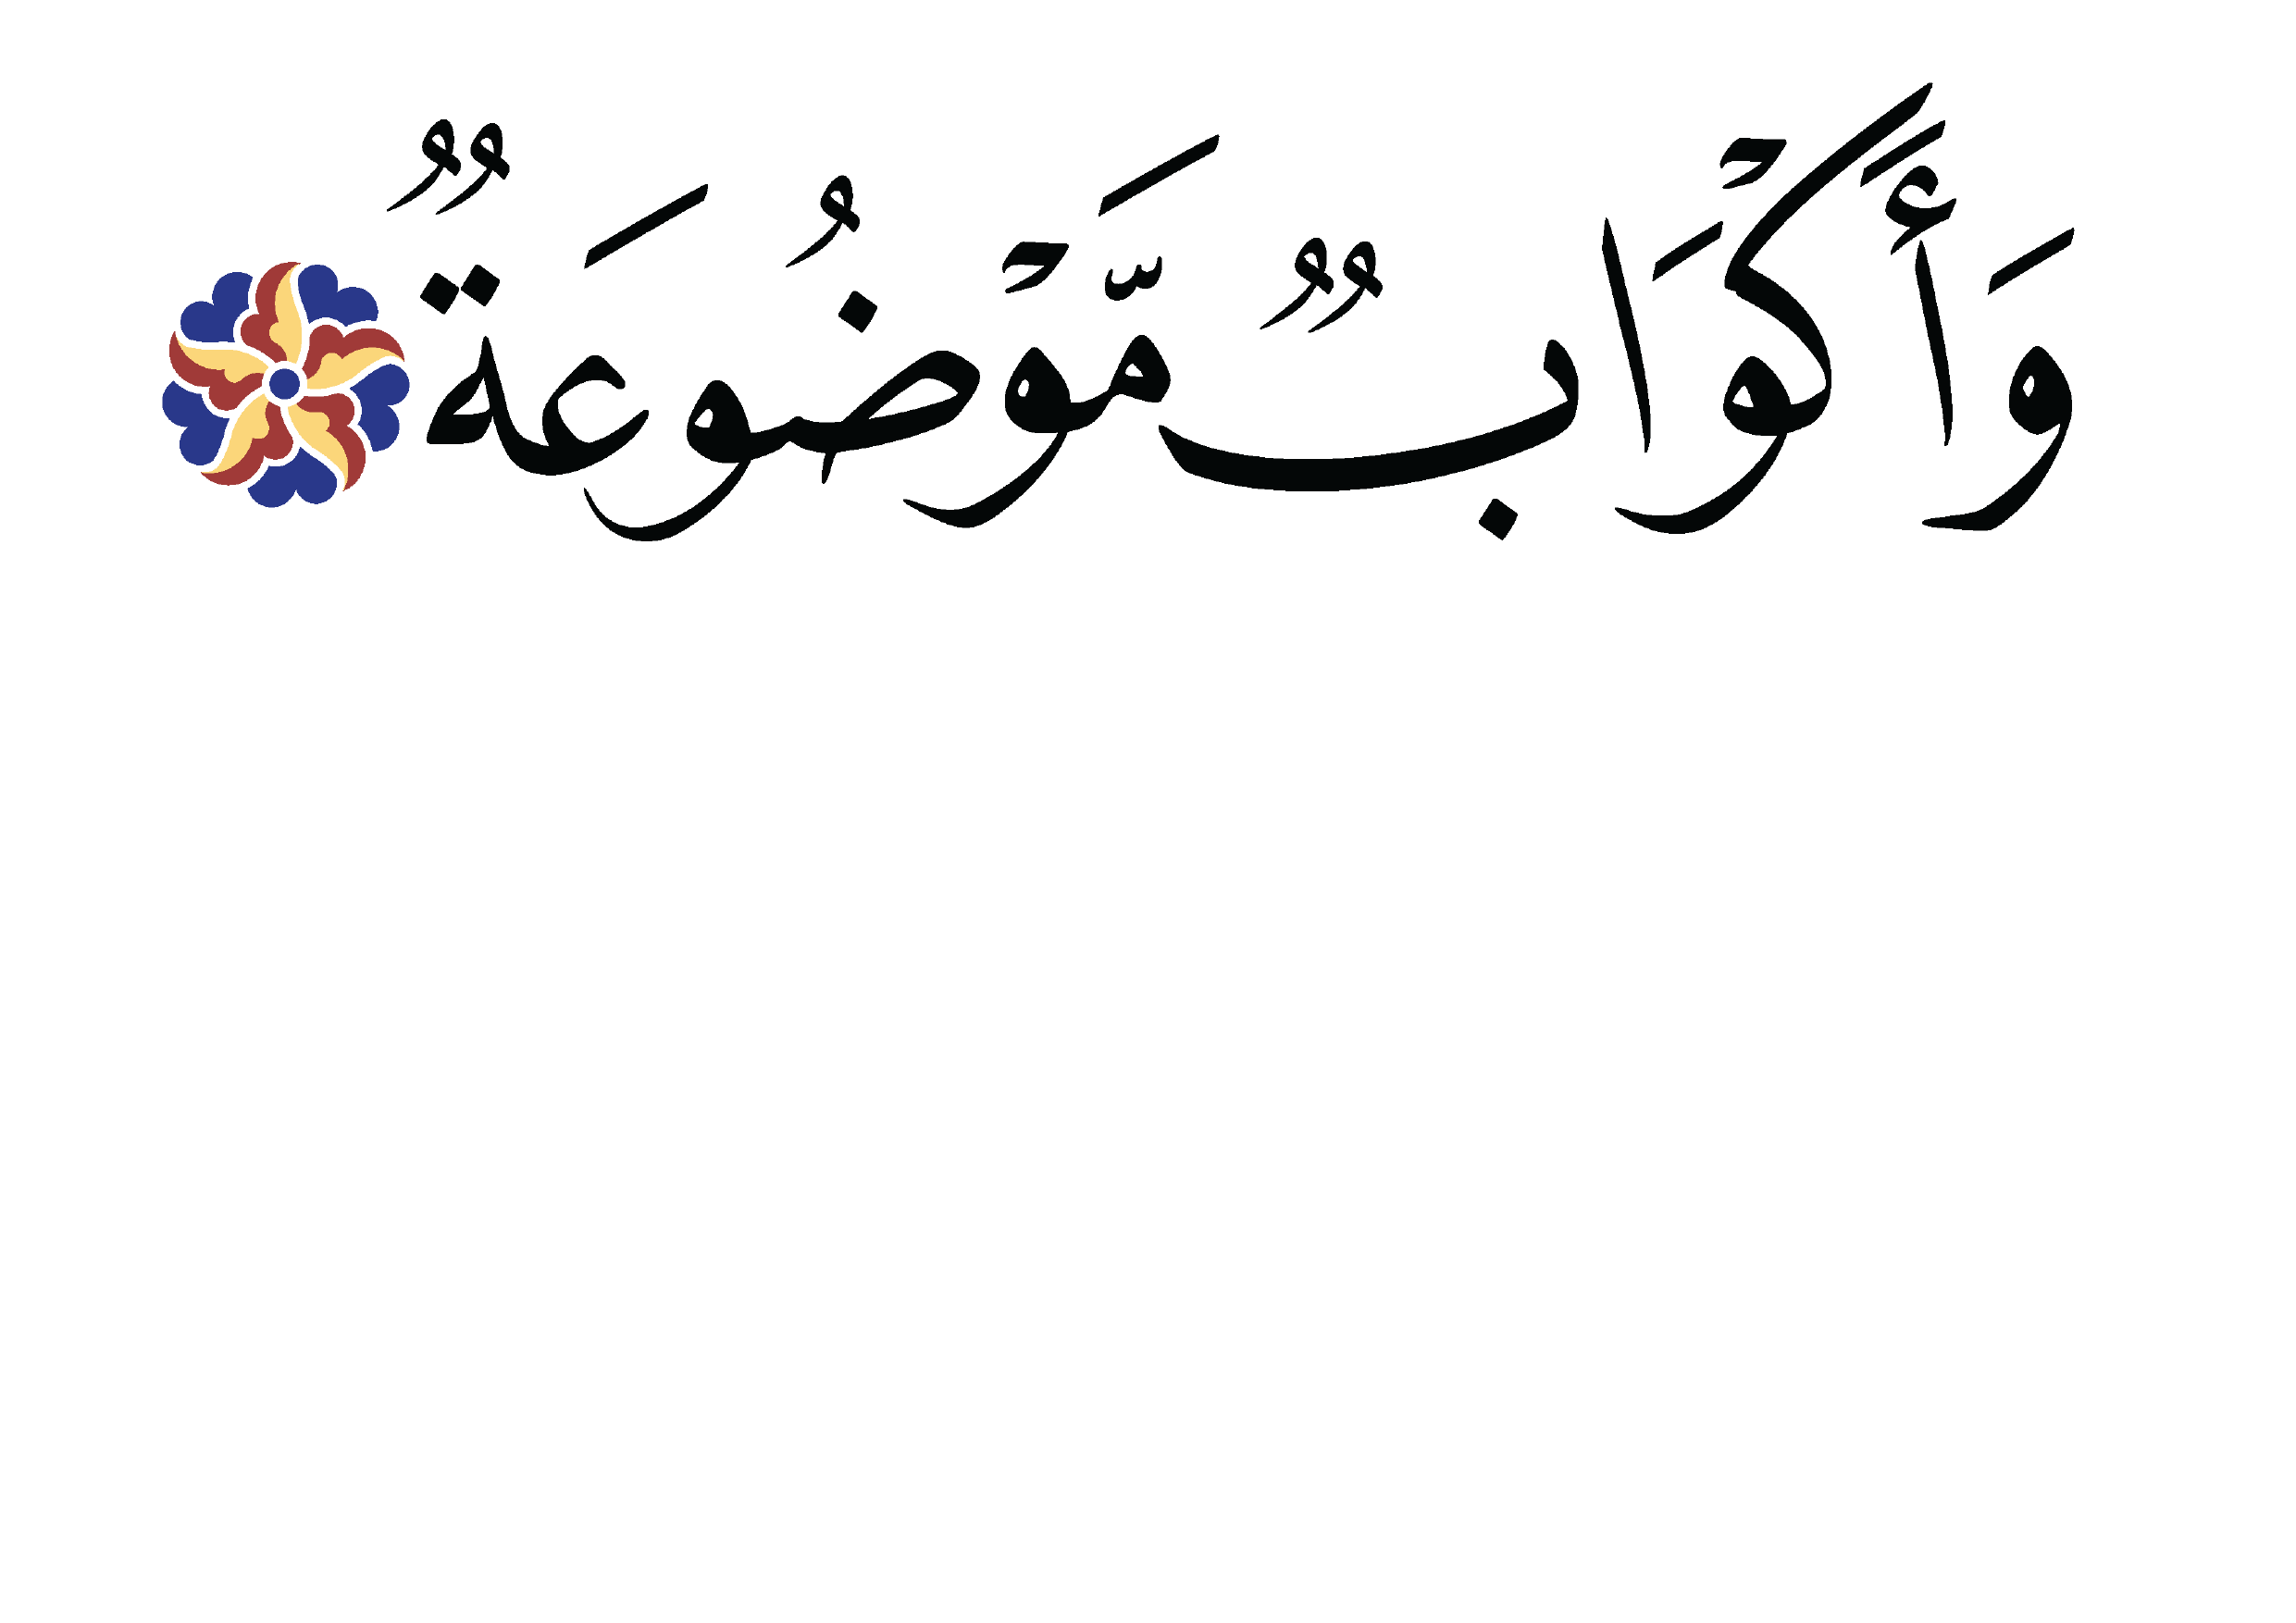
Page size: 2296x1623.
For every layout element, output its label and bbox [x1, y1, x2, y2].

picture [57, 57, 2179, 566]
